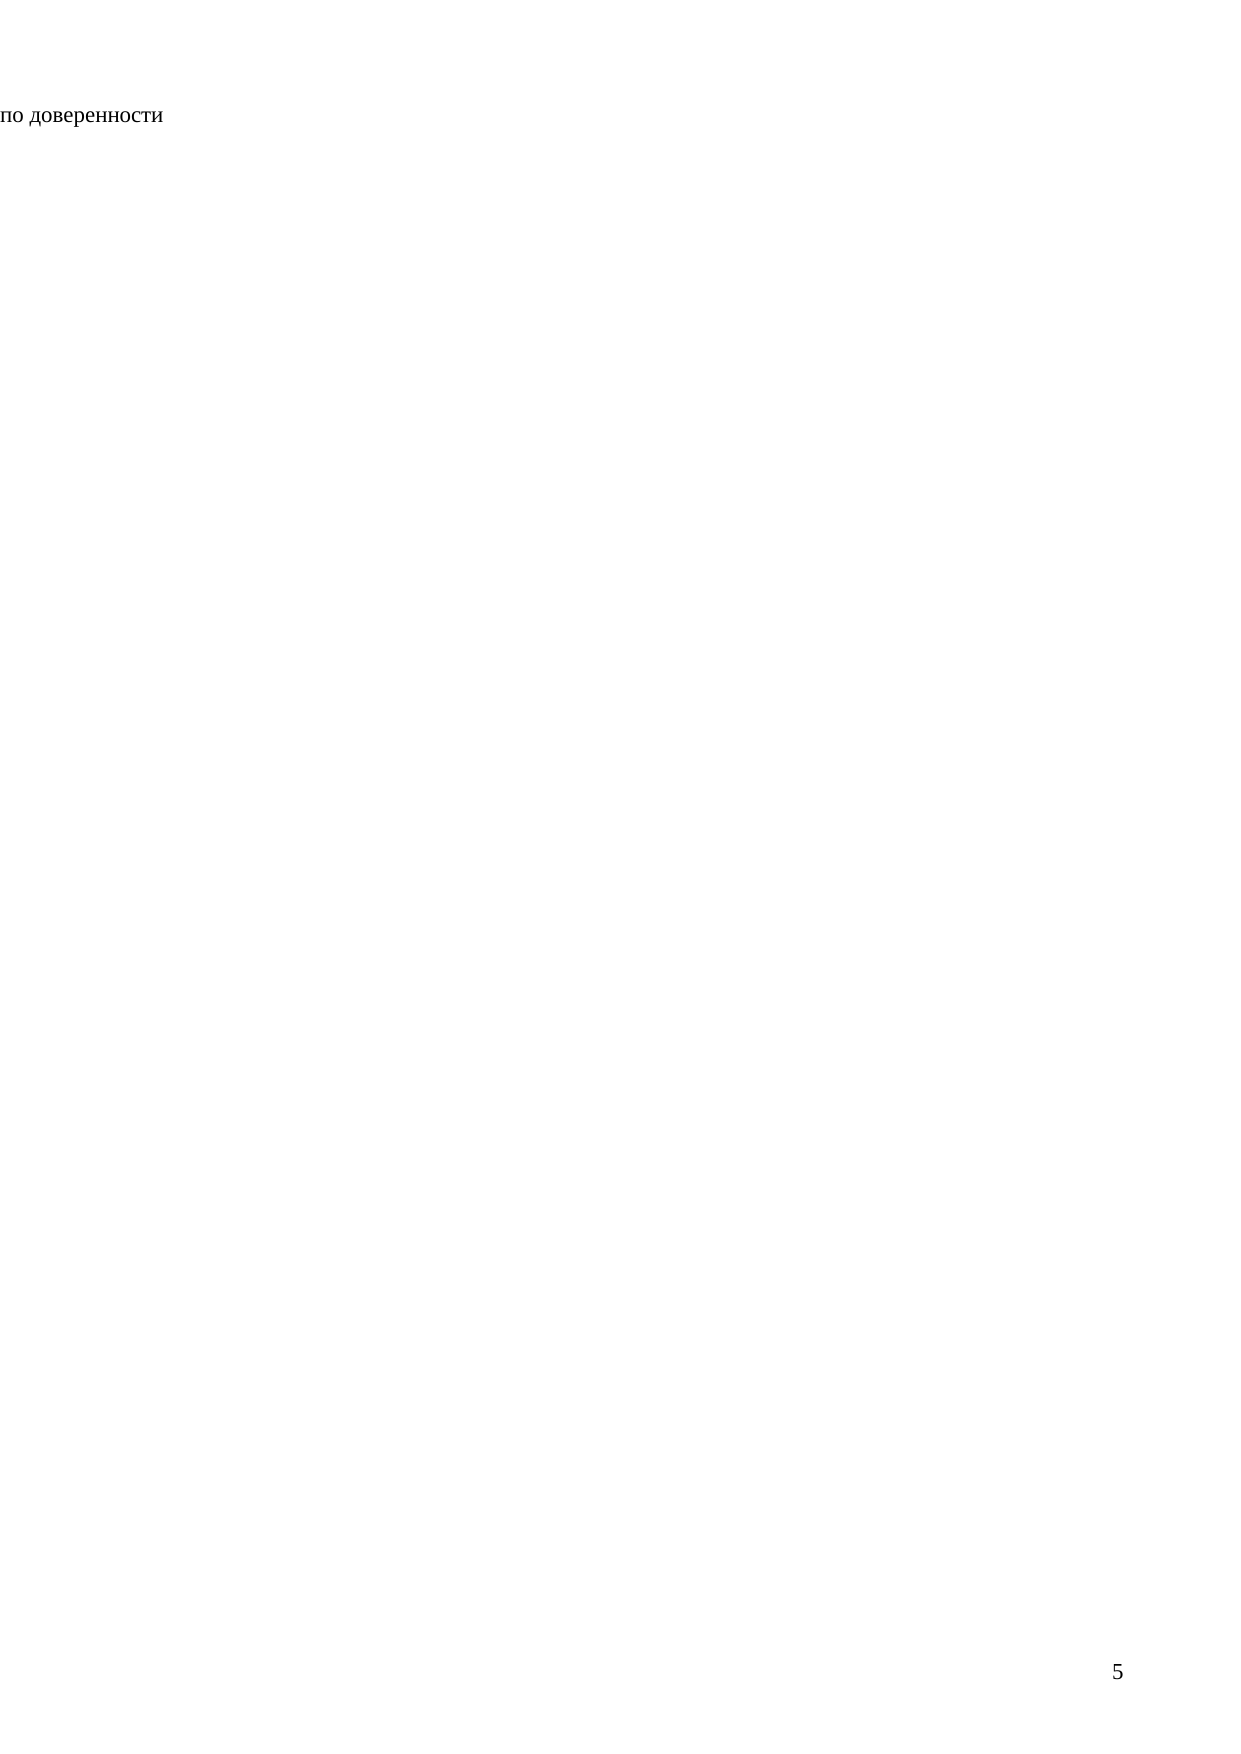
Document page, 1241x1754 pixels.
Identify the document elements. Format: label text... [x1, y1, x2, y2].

text Представитель Истцов по доверенности [0, 100, 1240, 128]
